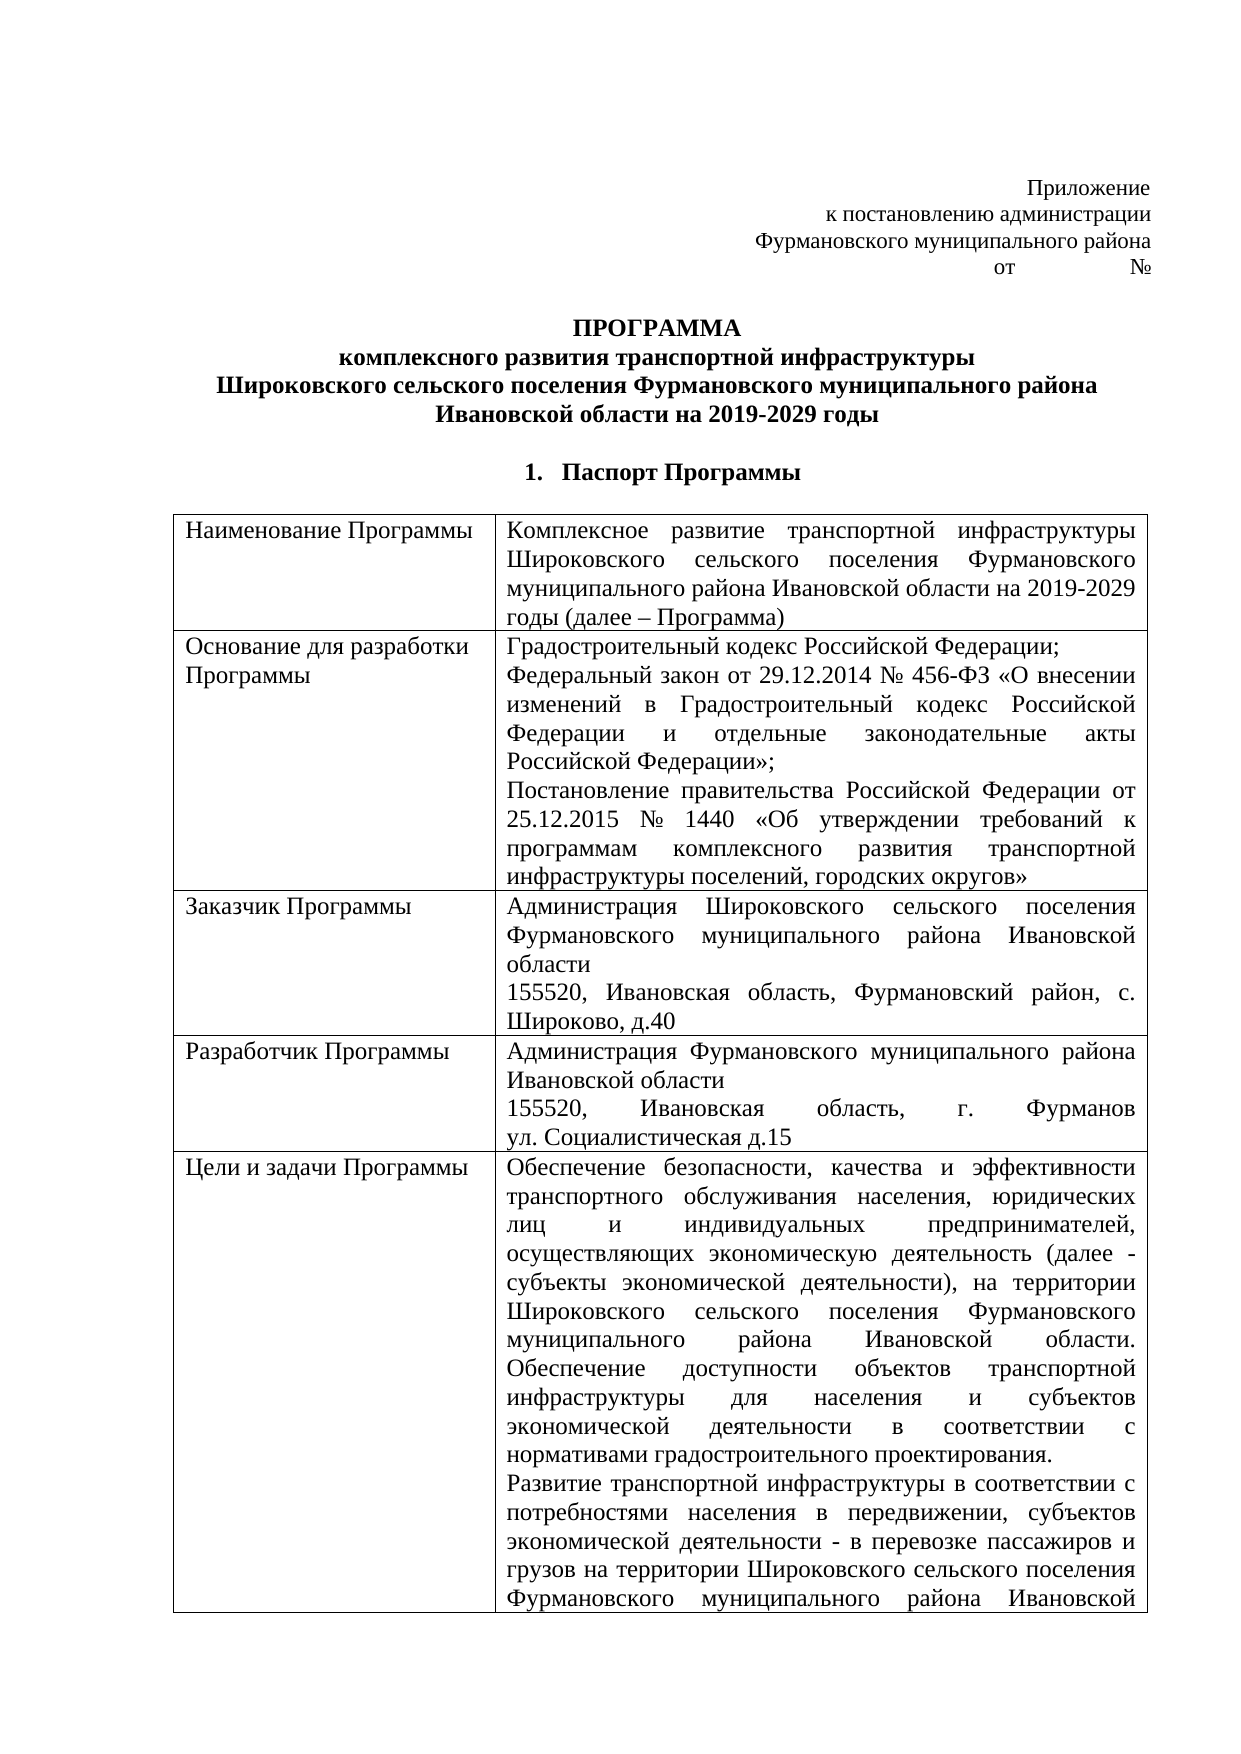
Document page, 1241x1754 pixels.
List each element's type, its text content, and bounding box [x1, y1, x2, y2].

text ПРОГРАММА [162, 313, 1152, 342]
table_cell Разработчик Программы [174, 1036, 495, 1151]
table_cell Градостроительный кодекс Российской Федерации; Федеральный закон от 29.12.2014 № 456-ФЗ «О внесении изменений в Градостроительный кодекс Российской Федерации и отдельные законодательные акты Российской Федерации»; Постановление правительства Российской Федерации от 25.12.2015 № 1440 «Об утверждении требований к программам комплексного развития транспортной инфраструктуры поселений, городских округов» [496, 631, 1147, 890]
text от № [162, 253, 1152, 279]
text Приложение [162, 174, 1152, 201]
table_cell Основание для разработки Программы [174, 631, 495, 890]
table_cell Администрация Широковского сельского поселения Фурмановского муниципального района Ивановской области 155520, Ивановская область, Фурмановский район, с. Широково, д.40 [496, 891, 1147, 1035]
table_cell Администрация Фурмановского муниципального района Ивановской области 155520, Ивановская область, г. Фурманов ул. Социалистическая д.15 [496, 1036, 1147, 1151]
table_cell Заказчик Программы [174, 891, 495, 1035]
table_header Комплексное развитие транспортной инфраструктуры Широковского сельского поселения Фурмановского муниципального района Ивановской области на 2019-2029 годы (далее – Программа) [496, 515, 1147, 630]
list Паспорт Программы [174, 457, 1152, 486]
text Фурмановского муниципального района [162, 227, 1152, 253]
text комплексного развития транспортной инфраструктуры [162, 342, 1152, 371]
table_header Наименование Программы [174, 515, 495, 630]
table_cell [496, 1152, 1147, 1612]
text к постановлению администрации [162, 201, 1152, 227]
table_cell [174, 1152, 495, 1612]
text Широковского сельского поселения Фурмановского муниципального района Ивановской области на 2019-2029 годы [162, 371, 1152, 428]
